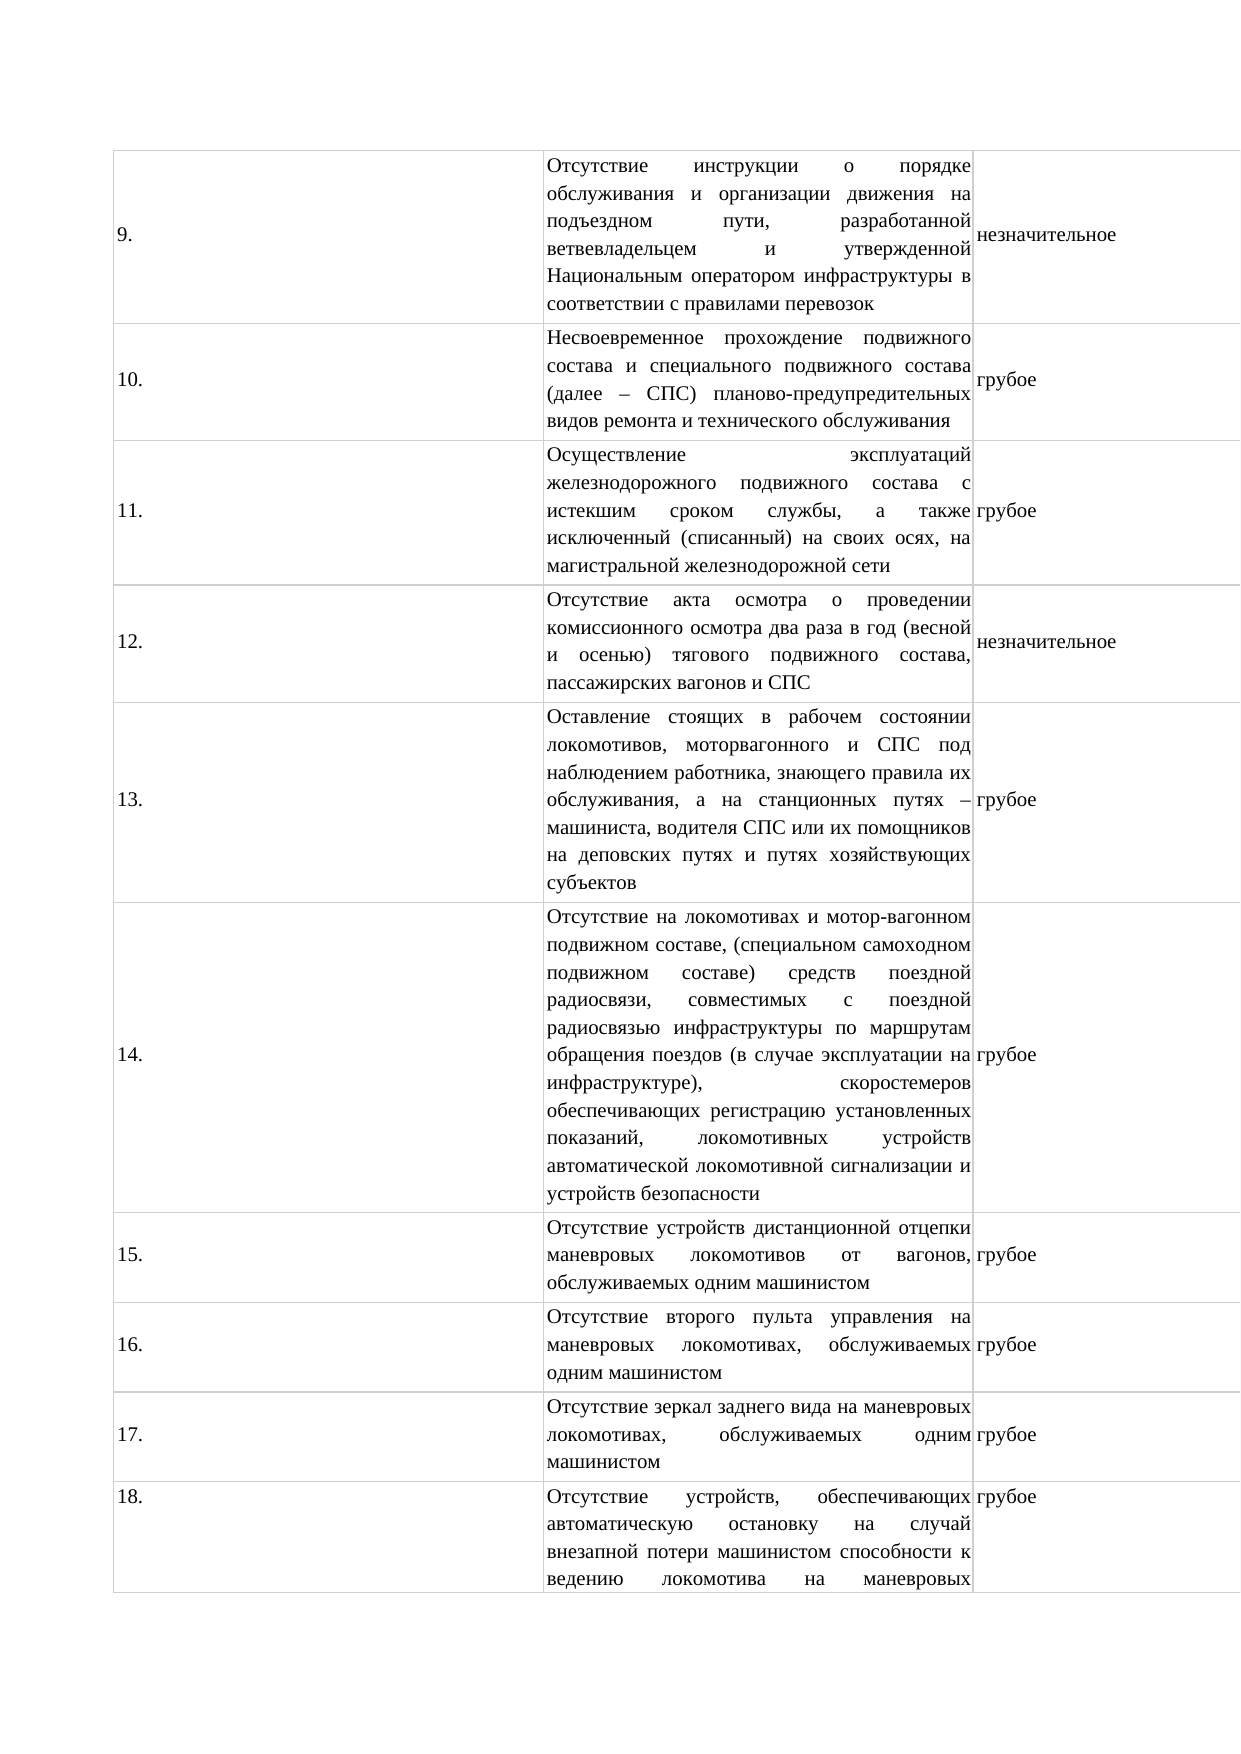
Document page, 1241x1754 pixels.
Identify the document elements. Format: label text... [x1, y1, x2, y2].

table_cell 13. [114, 703, 543, 902]
table_cell Оставление стоящих в рабочем состоянии локомотивов, моторвагонного и СПС под наблюдением работника, знающего правила их обслуживания, а на станционных путях – машиниста, водителя СПС или их помощников на деповских путях и путях хозяйствующих субъектов [544, 703, 972, 902]
table_cell грубое [974, 903, 1240, 1212]
table_cell грубое [974, 1482, 1240, 1592]
table_cell Отсутствие инструкции о порядке обслуживания и организации движения на подъездном пути, разработанной ветвевладельцем и утвержденной Национальным оператором инфраструктуры в соответствии с правилами перевозок [544, 151, 972, 322]
table_cell Отсутствие зеркал заднего вида на маневровых локомотивах, обслуживаемых одним машинистом [544, 1393, 972, 1481]
table_cell Осуществление эксплуатаций железнодорожного подвижного состава с истекшим сроком службы, а также исключенный (списанный) на своих осях, на магистральной железнодорожной сети [544, 441, 972, 584]
table_cell незначительное [974, 151, 1240, 322]
table_cell грубое [974, 1213, 1240, 1302]
table_cell 11. [114, 441, 543, 584]
table_cell 14. [114, 903, 543, 1212]
table_cell 16. [114, 1303, 543, 1391]
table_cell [544, 1482, 972, 1592]
table_cell 10. [114, 324, 543, 439]
table_cell грубое [974, 1393, 1240, 1481]
table_cell Несвоевременное прохождение подвижного состава и специального подвижного состава (далее – СПС) планово-предупредительных видов ремонта и технического обслуживания [544, 324, 972, 439]
table_cell Отсутствие акта осмотра о проведении комиссионного осмотра два раза в год (весной и осенью) тягового подвижного состава, пассажирских вагонов и СПС [544, 586, 972, 702]
table_cell Отсутствие устройств дистанционной отцепки маневровых локомотивов от вагонов, обслуживаемых одним машинистом [544, 1213, 972, 1302]
table_cell 12. [114, 586, 543, 702]
table_cell 9. [114, 151, 543, 322]
table_cell 15. [114, 1213, 543, 1302]
table_cell Отсутствие второго пульта управления на маневровых локомотивах, обслуживаемых одним машинистом [544, 1303, 972, 1391]
table_cell Отсутствие на локомотивах и мотор-вагонном подвижном составе, (специальном самоходном подвижном составе) средств поездной радиосвязи, совместимых с поездной радиосвязью инфраструктуры по маршрутам обращения поездов (в случае эксплуатации на инфраструктуре), скоростемеров обеспечивающих регистрацию установленных показаний, локомотивных устройств автоматической локомотивной сигнализации и устройств безопасности [544, 903, 972, 1212]
table_cell 18. [114, 1482, 543, 1592]
table_cell грубое [974, 1303, 1240, 1391]
table_cell незначительное [974, 586, 1240, 702]
table_cell 17. [114, 1393, 543, 1481]
table_cell грубое [974, 703, 1240, 902]
table_cell грубое [974, 441, 1240, 584]
table_cell грубое [974, 324, 1240, 439]
